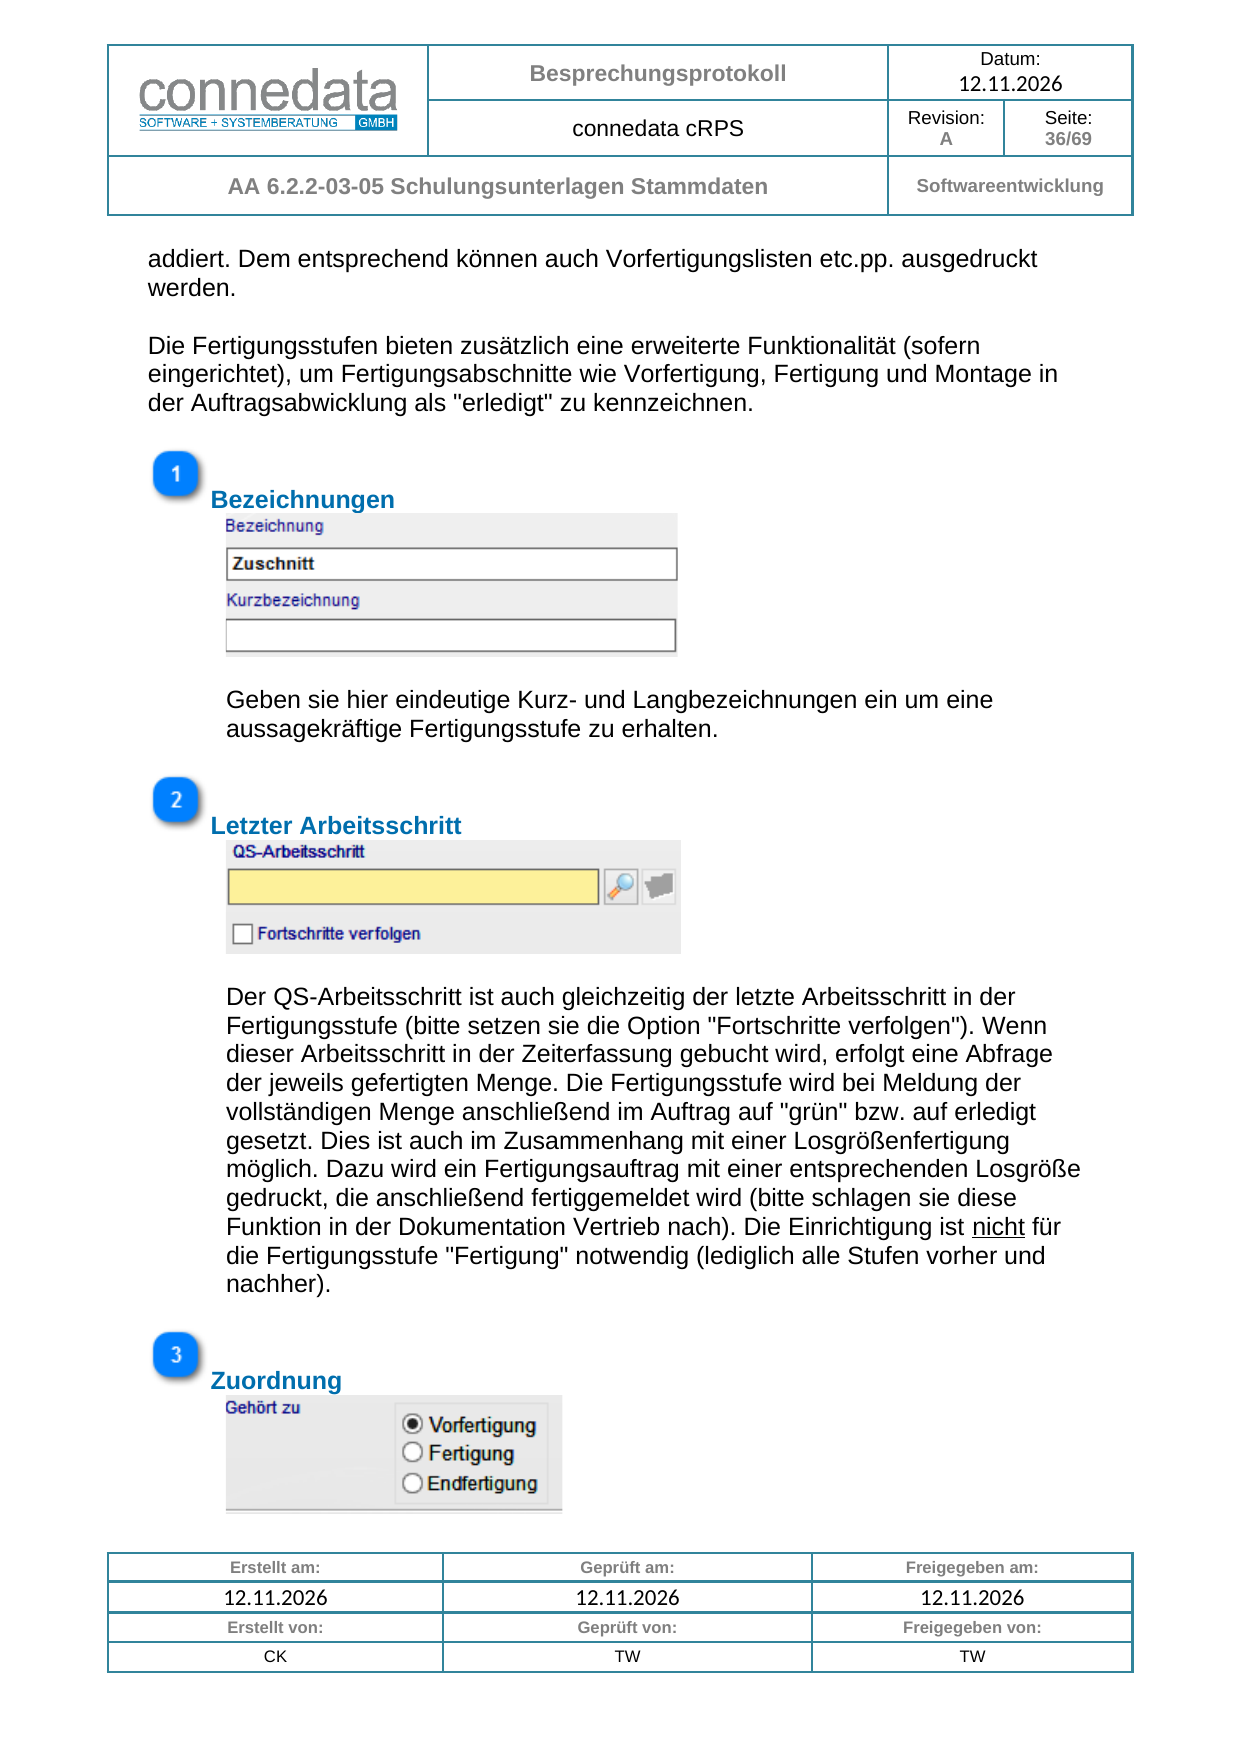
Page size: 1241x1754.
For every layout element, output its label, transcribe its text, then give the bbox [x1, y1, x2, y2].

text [148, 244, 1093, 302]
picture [136, 68, 399, 133]
text Der QS-Arbeitsschritt ist auch gleichzeitig der letzte Arbeitsschritt in der Fertigungsstufe (bitte setzen sie die Option "Fortschritte verfolgen"). Wenn dieser Arbeitsschritt in der Zeiterfassung gebucht wird, erfolgt eine Abfrage der jeweils gefertigten Menge. Die Fertigungsstufe wird bei Meldung der vollständigen Menge anschließend im Auftrag auf "grün" bzw. auf erledigt gesetzt. Dies ist auch im Zusammenhang mit einer Losgrößenfertigung möglich. Dazu wird ein Fertigungsauftrag mit einer entsprechenden Losgröße gedruckt, die anschließend fertiggemeldet wird (bitte schlagen sie diese Funktion in der Dokumentation Vertrieb nach). Die Einrichtigung ist nicht für die Fertigungsstufe "Fertigung" notwendig (lediglich alle Stufen vorher und nachher). [226, 982, 1093, 1298]
text Zuordnung [148, 1327, 1093, 1395]
picture [225, 840, 681, 954]
picture [225, 1395, 563, 1514]
text Die Fertigungsstufen bieten zusätzlich eine erweiterte Funktionalität (sofern eingerichtet), um Fertigungsabschnitte wie Vorfertigung, Fertigung und Montage in der Auftragsabwicklung als "erledigt" zu kennzeichnen. [148, 331, 1093, 417]
picture [147, 771, 211, 835]
text Bezeichnungen [148, 446, 1093, 514]
text Geben sie hier eindeutige Kurz- und Langbezeichnungen ein um eine aussagekräftige Fertigungsstufe zu erhalten. [226, 686, 1093, 743]
picture [147, 445, 211, 509]
picture [225, 513, 678, 657]
text Letzter Arbeitsschritt [148, 772, 1093, 840]
picture [147, 1327, 211, 1390]
